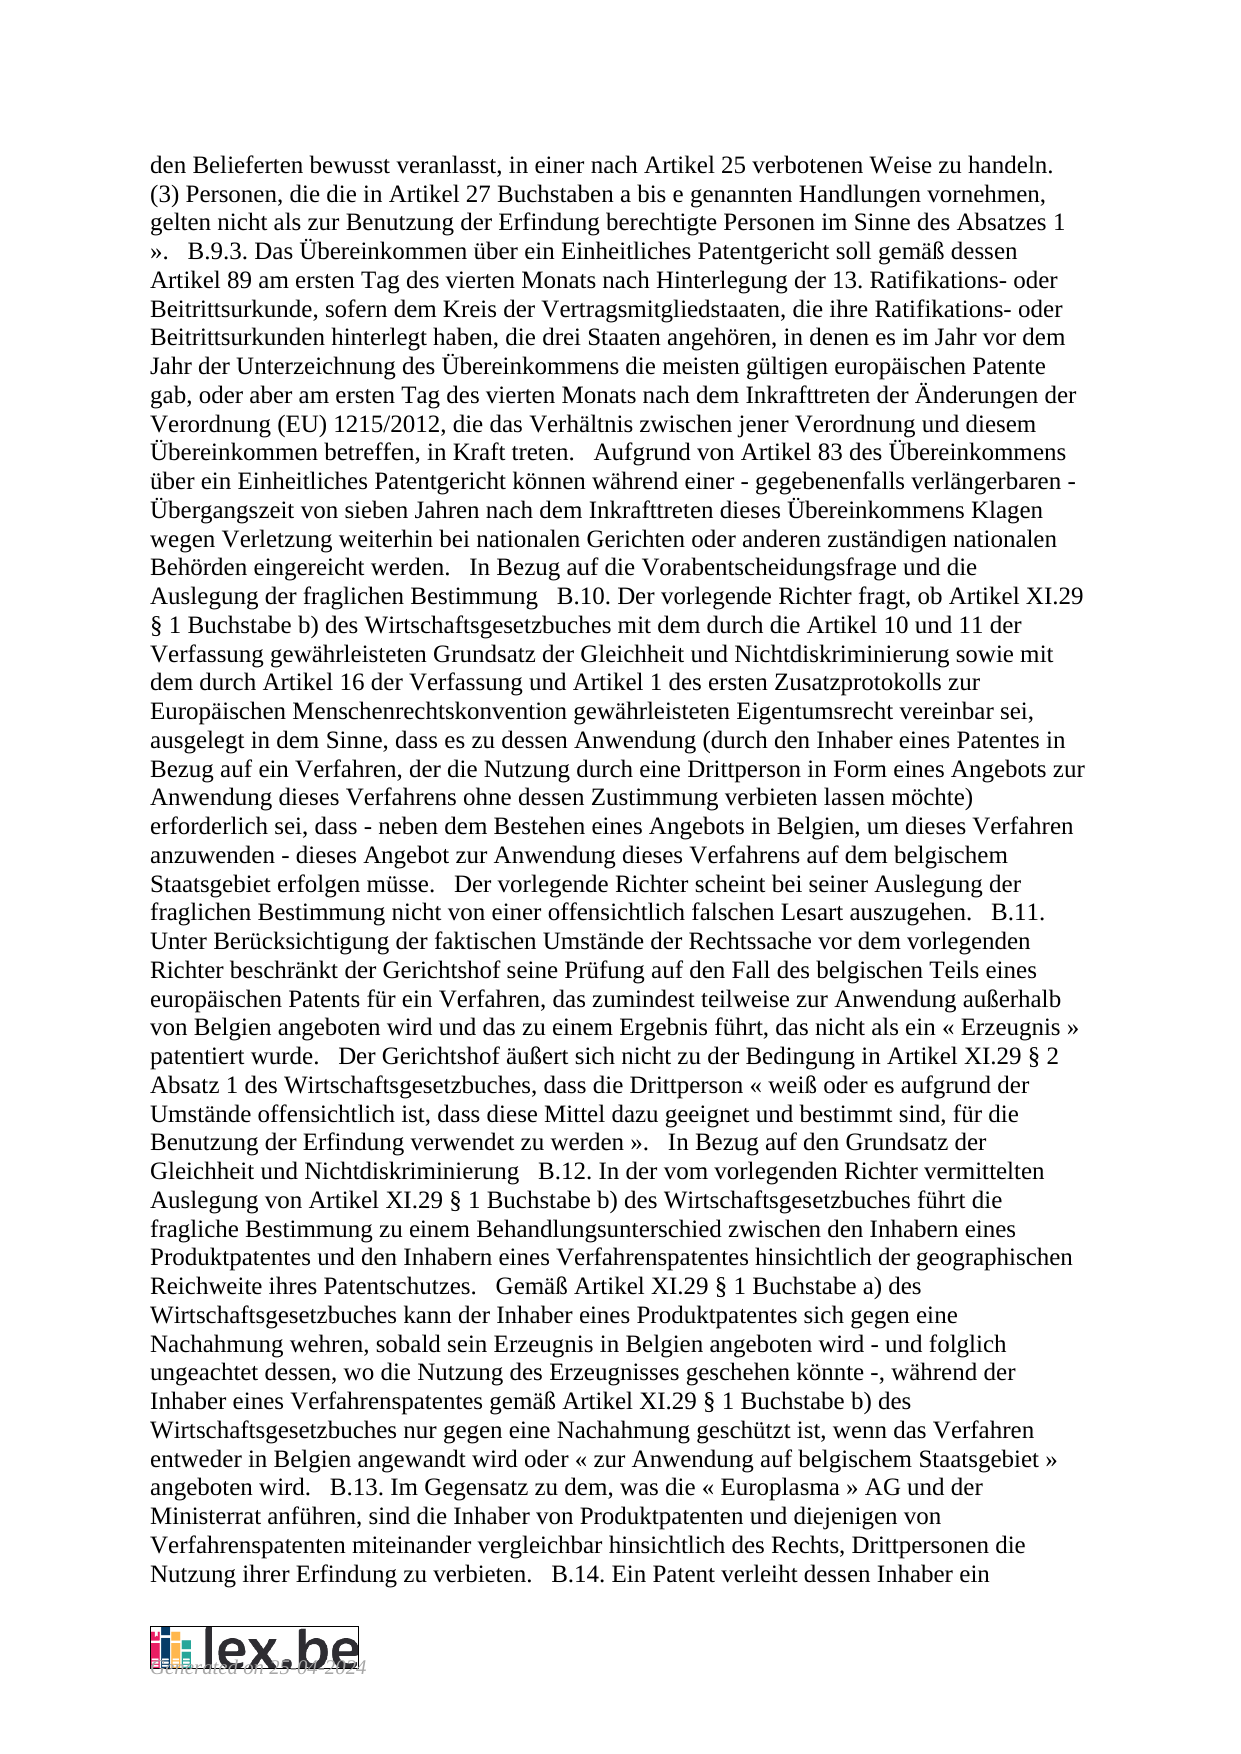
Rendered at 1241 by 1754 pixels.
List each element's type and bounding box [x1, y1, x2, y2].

picture [151, 1627, 358, 1668]
text [150, 150, 1090, 1587]
